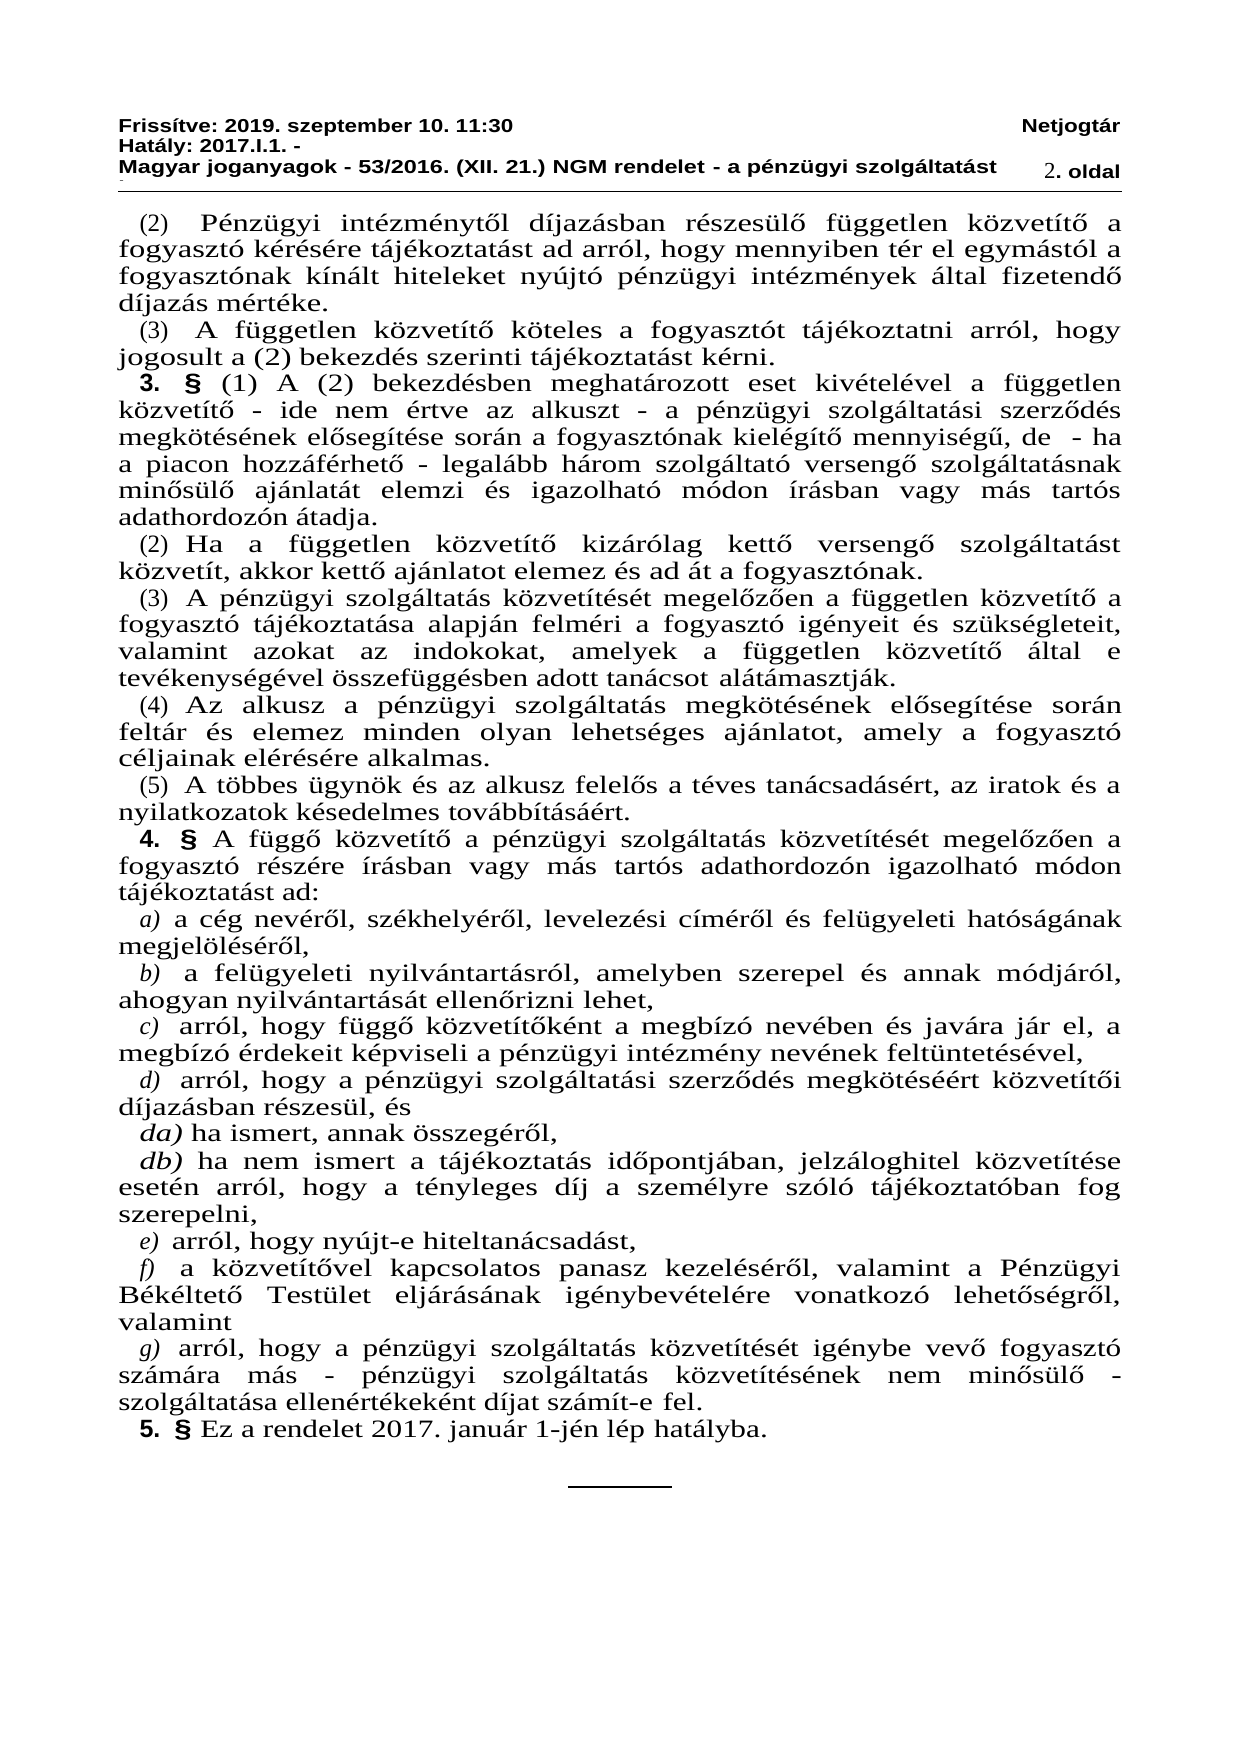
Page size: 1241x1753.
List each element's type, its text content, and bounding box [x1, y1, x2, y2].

list § (1) A (2) bekezdésben meghatározott eset kivételével a független közvetítő - ide nem értve az alkuszt - a pénzügyi szolgáltatási szerződés megkötésének elősegítése során a fogyasztónak kielégítő mennyiségű, de - ha a piacon hozzáférhető - legalább három szolgáltató versengő szolgáltatásnak minősülő ajánlatát elemzi és igazolható módon írásban vagy más tartós adathordozón átadja. [118, 370, 1123, 531]
list a felügyeleti nyilvántartásról, amelyben szerepel és annak módjáról, ahogyan nyilvántartását ellenőrizni lehet, [118, 960, 1123, 1013]
list § Ez a rendelet 2017. január 1-jén lép hatályba. [139, 1416, 1134, 1443]
list Pénzügyi intézménytől díjazásban részesülő független közvetítő a fogyasztó kérésére tájékoztatást ad arról, hogy mennyiben tér el egymástól a fogyasztónak kínált hiteleket nyújtó pénzügyi intézmények által fizetendő díjazás mértéke. [118, 210, 1123, 317]
text db) ha nem ismert a tájékoztatás időpontjában, jelzáloghitel közvetítése esetén arról, hogy a tényleges díj a személyre szóló tájékoztatóban fog szerepelni, [118, 1148, 1122, 1228]
list A független közvetítő köteles a fogyasztót tájékoztatni arról, hogy jogosult a (2) bekezdés szerinti tájékoztatást kérni. [118, 317, 1122, 370]
list Ha a független közvetítő kizárólag kettő versengő szolgáltatást közvetít, akkor kettő ajánlatot elemez és ad át a fogyasztónak. [118, 531, 1122, 585]
list a közvetítővel kapcsolatos panasz kezeléséről, valamint a Pénzügyi Békéltető Testület eljárásának igénybevételére vonatkozó lehetőségről, valamint [118, 1255, 1121, 1335]
list A többes ügynök és az alkusz felelős a téves tanácsadásért, az iratok és a nyilatkozatok késedelmes továbbításáért. [118, 772, 1122, 826]
list arról, hogy függő közvetítőként a megbízó nevében és javára jár el, a megbízó érdekeit képviseli a pénzügyi intézmény nevének feltüntetésével, [118, 1013, 1122, 1067]
list § A függő közvetítő a pénzügyi szolgáltatás közvetítését megelőzően a fogyasztó részére írásban vagy más tartós adathordozón igazolható módon tájékoztatást ad: [118, 826, 1122, 906]
list arról, hogy a pénzügyi szolgáltatási szerződés megkötéséért közvetítői díjazásban részesül, és [118, 1067, 1123, 1121]
list arról, hogy nyújt-e hiteltanácsadást, [139, 1228, 1134, 1255]
list arról, hogy a pénzügyi szolgáltatás közvetítését igénybe vevő fogyasztó számára más - pénzügyi szolgáltatás közvetítésének nem minősülő - szolgáltatása ellenértékeként díjat számít-e fel. [118, 1336, 1122, 1416]
list a cég nevéről, székhelyéről, levelezési címéről és felügyeleti hatóságának megjelöléséről, [118, 906, 1123, 960]
list Az alkusz a pénzügyi szolgáltatás megkötésének elősegítése során feltár és elemez minden olyan lehetséges ajánlatot, amely a fogyasztó céljainak elérésére alkalmas. [118, 692, 1123, 772]
text da) ha ismert, annak összegéről, [139, 1121, 1134, 1147]
list A pénzügyi szolgáltatás közvetítését megelőzően a független közvetítő a fogyasztó tájékoztatása alapján felméri a fogyasztó igényeit és szükségleteit, valamint azokat az indokokat, amelyek a független közvetítő által e tevékenységével összefüggésben adott tanácsot alátámasztják. [118, 585, 1122, 692]
